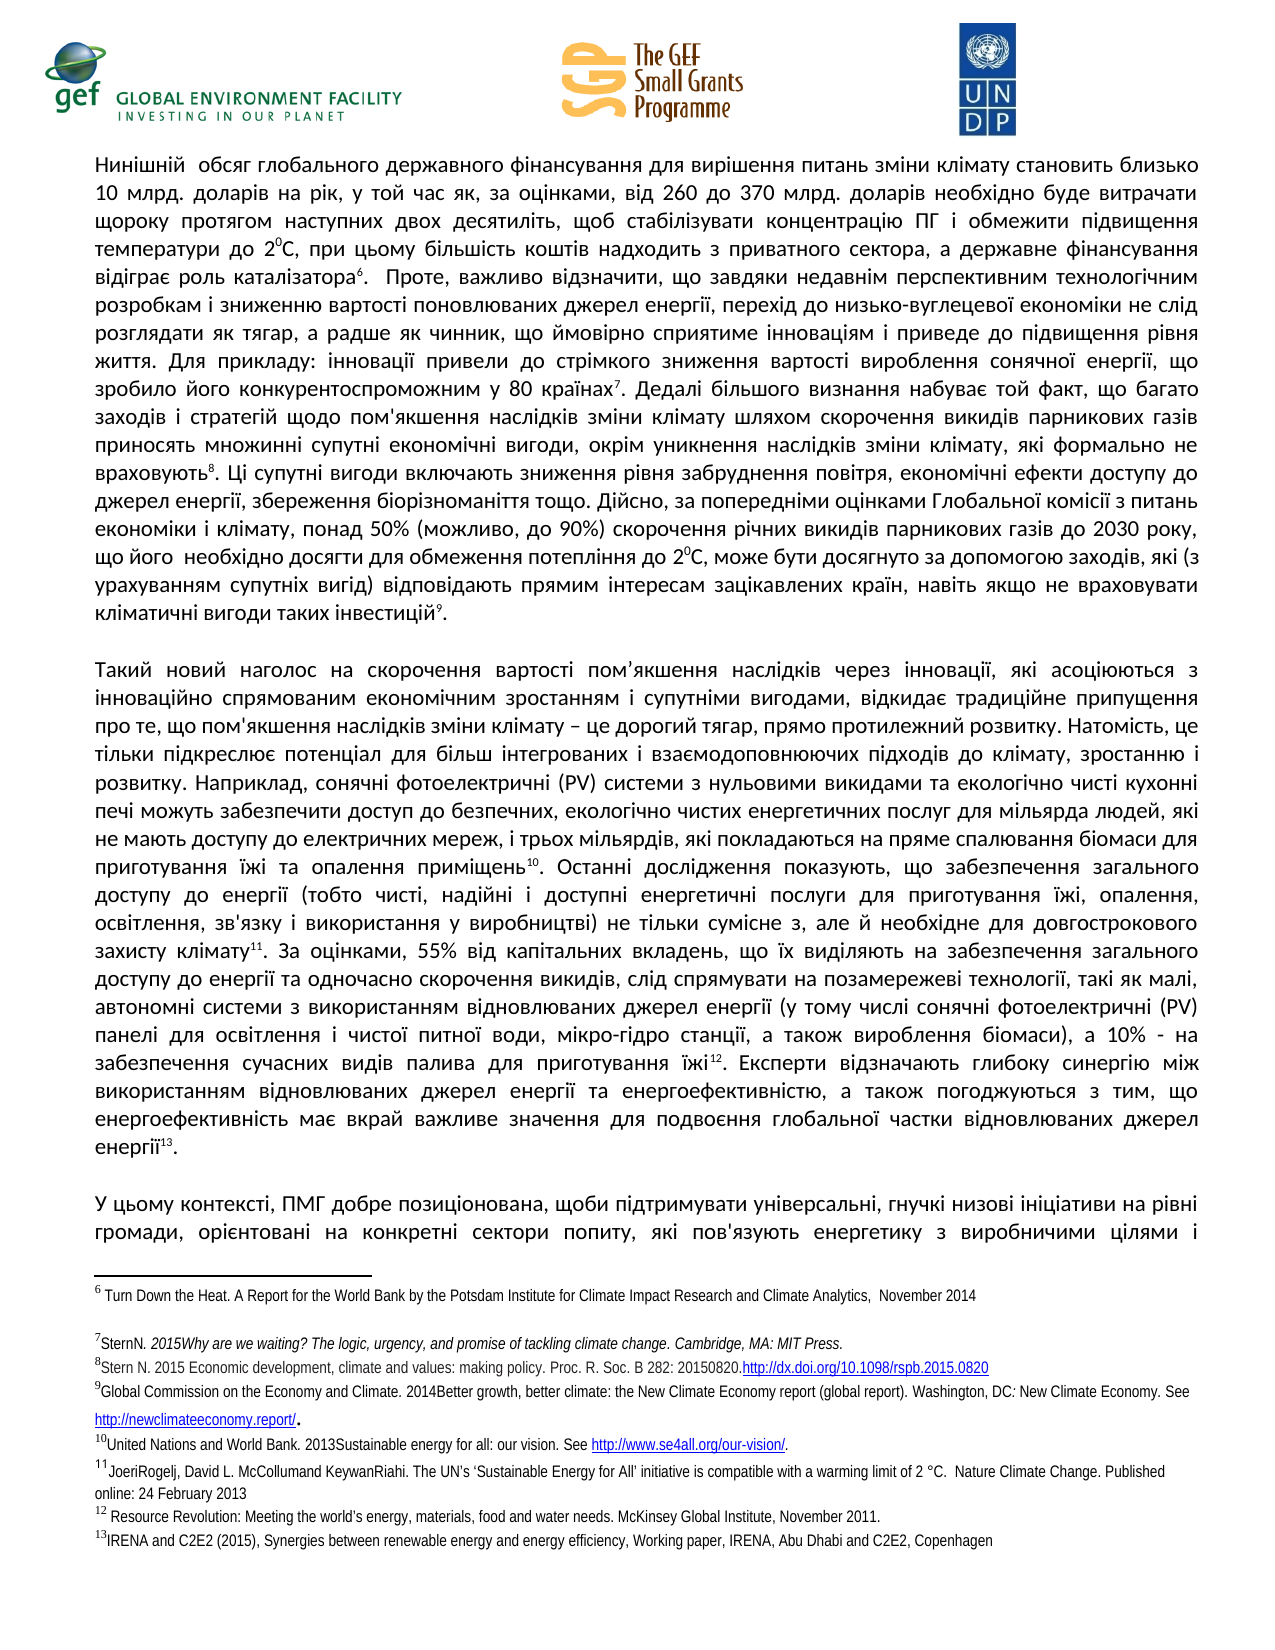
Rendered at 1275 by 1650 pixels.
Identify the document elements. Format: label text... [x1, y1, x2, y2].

picture [35, 40, 410, 122]
picture [561, 42, 743, 122]
picture [958, 23, 1017, 138]
text Такий новий наголос на скорочення вартості пом’якшення наслідків через інновації, які асоціюються з інноваційно спрямованим економічним зростанням і супутніми вигодами, відкидає традиційне припущення про те, що пом'якшення наслідків зміни клімату – це дорогий тягар, прямо протилежний розвитку. Натомість, це тільки підкреслює потенціал для більш інтегрованих і взаємодоповнюючих підходів до клімату, зростанню і розвитку. Наприклад, сонячні фотоелектричні (PV) системи з нульовими викидами та екологічно чисті кухонні печі можуть забезпечити доступ до безпечних, екологічно чистих енергетичних послуг для мільярда людей, які не мають доступу до електричних мереж, і трьох мільярдів, які покладаються на пряме спалювання біомаси для приготування їжі та опалення приміщень. Останні дослідження показують, що забезпечення загального доступу до енергії (тобто чисті, надійні і доступні енергетичні послуги для приготування їжі, опалення, освітлення, зв'язку і використання у виробництві) не тільки сумісне з, але й необхідне для довгострокового захисту клімату. За оцінками, 55% від капітальних вкладень, що їх виділяють на забезпечення загального доступу до енергії та одночасно скорочення викидів, слід спрямувати на позамережеві технології, такі як малі, автономні системи з використанням відновлюваних джерел енергії (у тому числі сонячні фотоелектричні (PV) панелі для освітлення і чистої питної води, мікро-гідро станції, а також вироблення біомаси), а 10% - на забезпечення сучасних видів палива для приготування їжі. Експерти відзначають глибоку синергію між використанням відновлюваних джерел енергії та енергоефективністю, а також погоджуються з тим, що енергоефективність має вкрай важливе значення для подвоєння глобальної частки відновлюваних джерел енергії. [94, 656, 1200, 1160]
text Нинішній обсяг глобального державного фінансування для вирішення питань зміни клімату становить близько 10 млрд. доларів на рік, у той час як, за оцінками, від 260 до 370 млрд. доларів необхідно буде витрачати щороку протягом наступних двох десятиліть, щоб стабілізувати концентрацію ПГ і обмежити підвищення температури до 20C, при цьому більшість коштів надходить з приватного сектора, а державне фінансування відіграє роль каталізатора. Проте, важливо відзначити, що завдяки недавнім перспективним технологічним розробкам і зниженню вартості поновлюваних джерел енергії, перехід до низько-вуглецевої економіки не слід розглядати як тягар, а радше як чинник, що ймовірно сприятиме інноваціям і приведе до підвищення рівня життя. Для прикладу: інновації привели до стрімкого зниження вартості вироблення сонячної енергії, що зробило його конкурентоспроможним у 80 країнах. Дедалі більшого визнання набуває той факт, що багато заходів і стратегій щодо пом'якшення наслідків зміни клімату шляхом скорочення викидів парникових газів приносять множинні супутні економічні вигоди, окрім уникнення наслідків зміни клімату, які формально не враховують. Ці супутні вигоди включають зниження рівня забруднення повітря, економічні ефекти доступу до джерел енергії, збереження біорізноманіття тощо. Дійсно, за попередніми оцінками Глобальної комісії з питань економіки і клімату, понад 50% (можливо, до 90%) скорочення річних викидів парникових газів до 2030 року, що його необхідно досягти для обмеження потепління до 20C, може бути досягнуто за допомогою заходів, які (з урахуванням супутніх вигід) відповідають прямим інтересам зацікавлених країн, навіть якщо не враховувати кліматичні вигоди таких інвестицій. [94, 150, 1200, 626]
